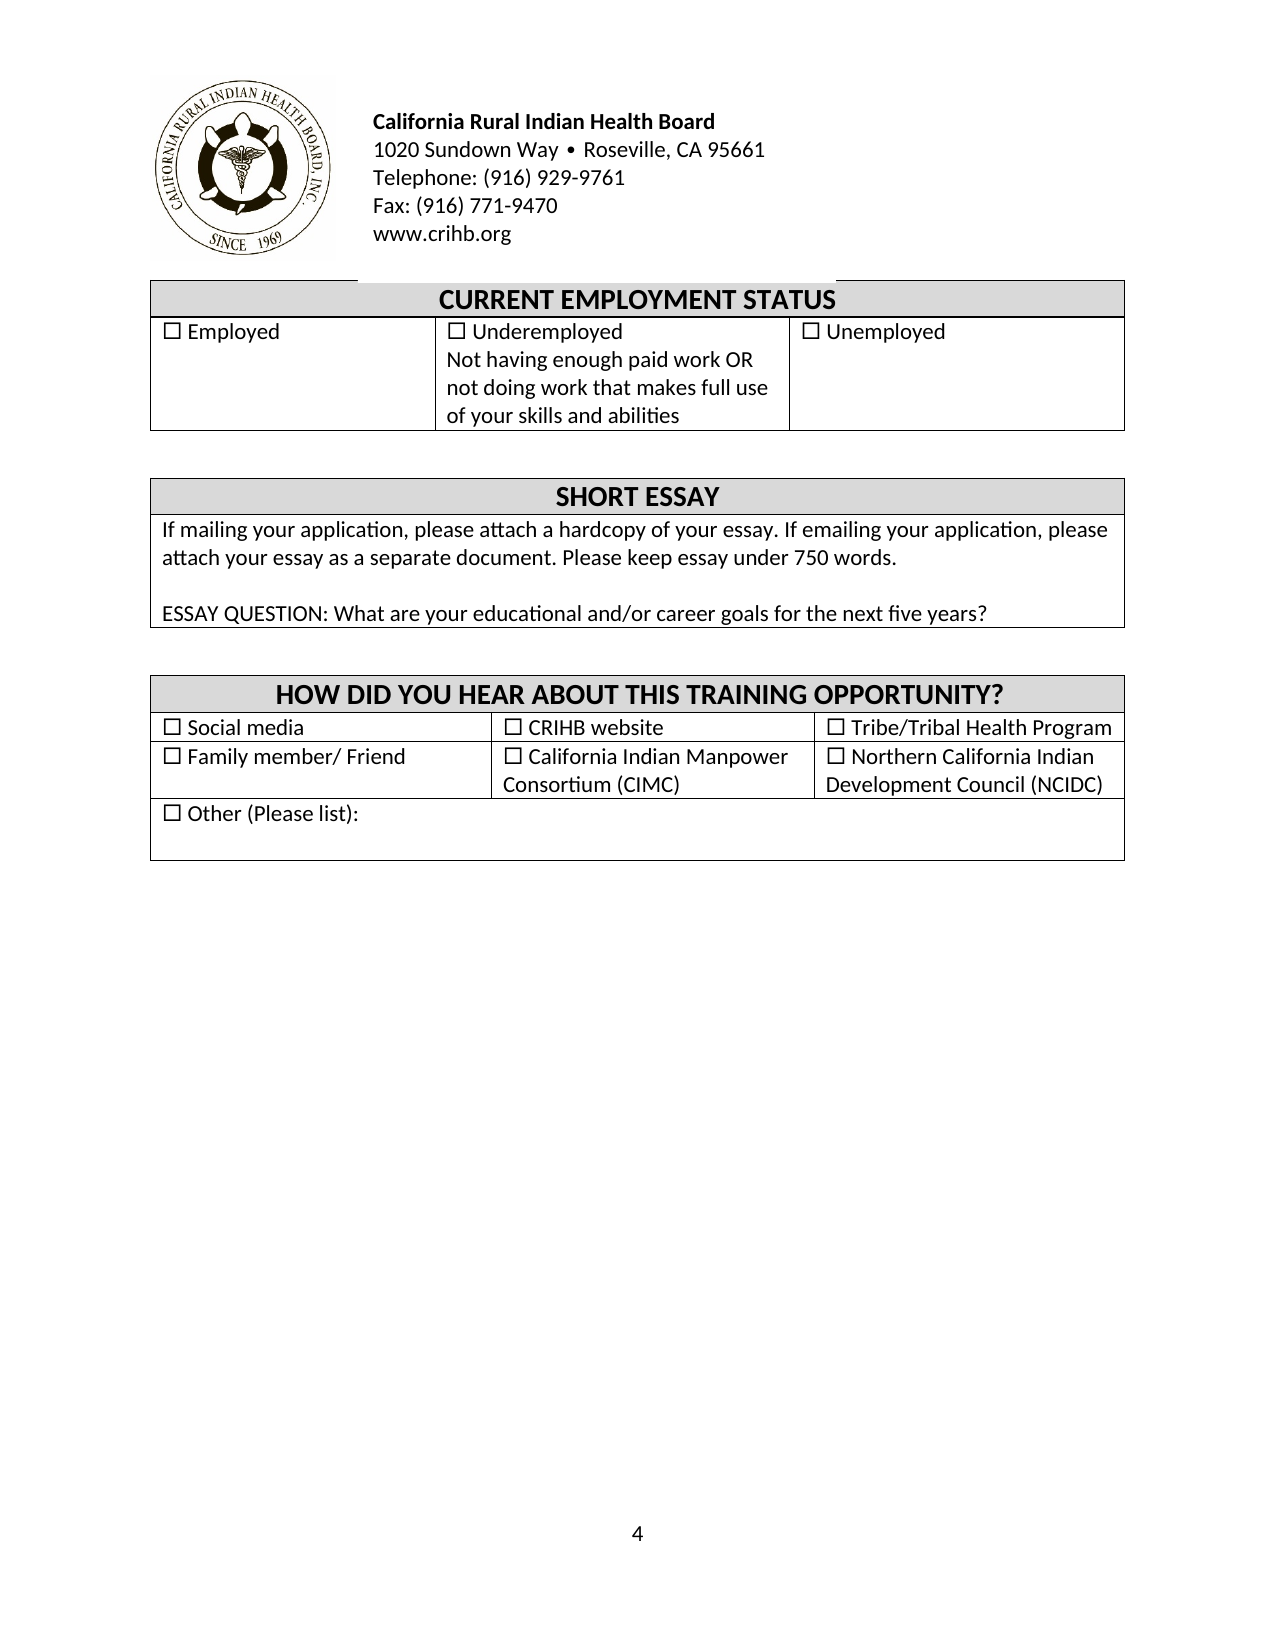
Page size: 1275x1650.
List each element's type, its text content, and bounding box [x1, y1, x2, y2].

table_cell CRIHB website [492, 713, 814, 741]
table_cell If mailing your application, please attach a hardcopy of your essay. If emailing your application, please attach your essay as a separate document. Please keep essay under 750 words. ESSAY QUESTION: What are your educational and/or career goals for the next five years? [151, 515, 1124, 627]
table_cell Northern California Indian Development Council (NCIDC) [815, 742, 1124, 798]
picture [150, 75, 336, 261]
table_header Current employment status [151, 281, 1124, 316]
table_cell Tribe/Tribal Health Program [815, 713, 1124, 741]
table_cell Social media [151, 713, 491, 741]
table_cell Other (Please list): [151, 799, 1124, 860]
table_cell Underemployed Not having enough paid work OR not doing work that makes full use of your skills and abilities [436, 318, 789, 429]
table_cell Family member/ Friend [151, 742, 491, 798]
table_header How did you hear about this training opportunity? [151, 676, 1124, 712]
table_cell Unemployed [790, 318, 1124, 429]
table_cell Employed [151, 318, 435, 429]
table_cell California Indian Manpower Consortium (CIMC) [492, 742, 814, 798]
table_header SHORT ESSAY [151, 479, 1124, 514]
